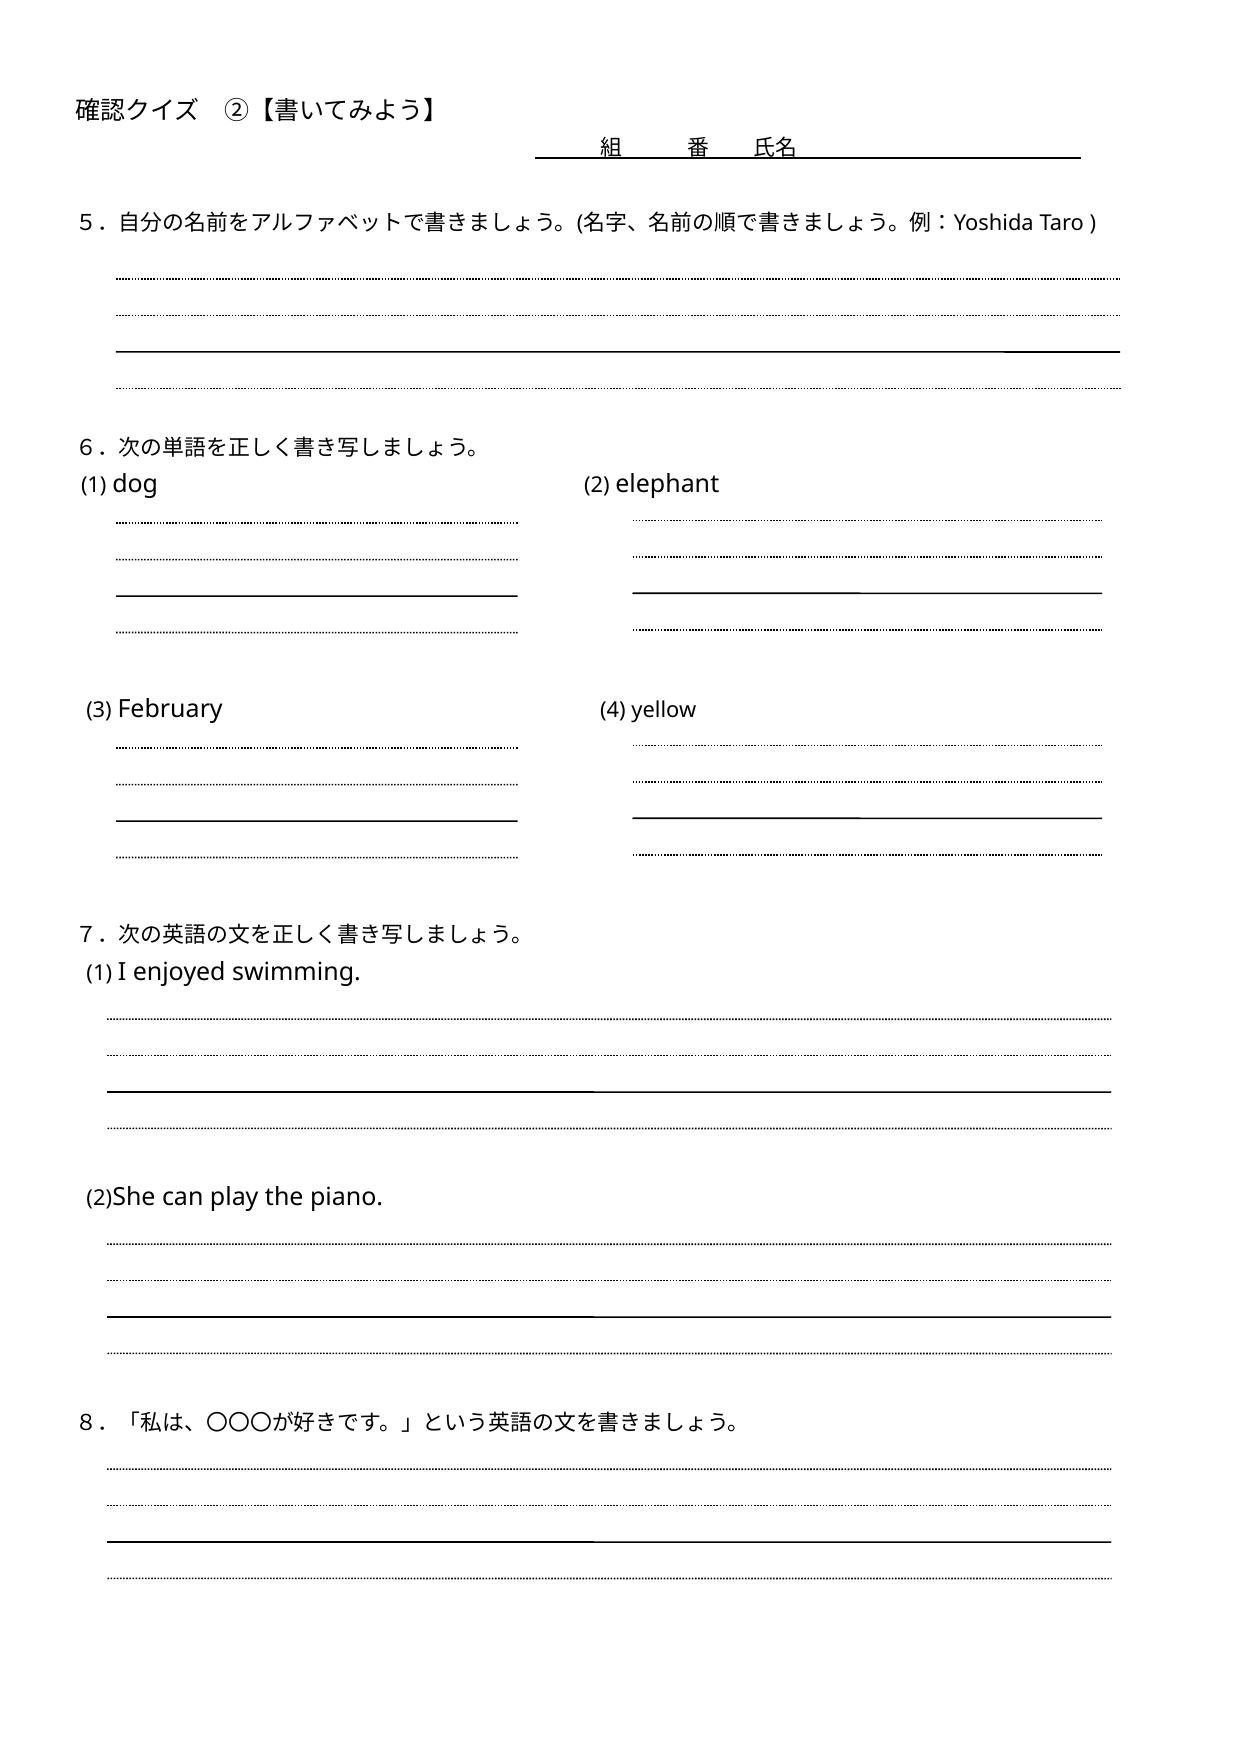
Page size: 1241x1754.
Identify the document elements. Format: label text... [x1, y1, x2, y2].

text ５．自分の名前をアルファベットで書きましょう。(名字、名前の順で書きましょう。例：Yoshida Taro ) [75, 202, 1165, 239]
text (2)She can play the piano. [75, 1177, 1165, 1214]
text 組 番 氏名 [75, 127, 1165, 164]
text (3) February (4) yellow [86, 689, 1165, 727]
text ７．次の英語の文を正しく書き写しましょう。 [75, 914, 1165, 952]
text ６．次の単語を正しく書き写しましょう。 [75, 427, 1165, 464]
text (1) dog (2) elephant [75, 464, 1165, 502]
text (1) I enjoyed swimming. [75, 952, 1165, 989]
text 確認クイズ ②【書いてみよう】 [75, 89, 1165, 127]
text ８．「私は、〇〇〇が好きです。」という英語の文を書きましょう。 [75, 1402, 1165, 1439]
